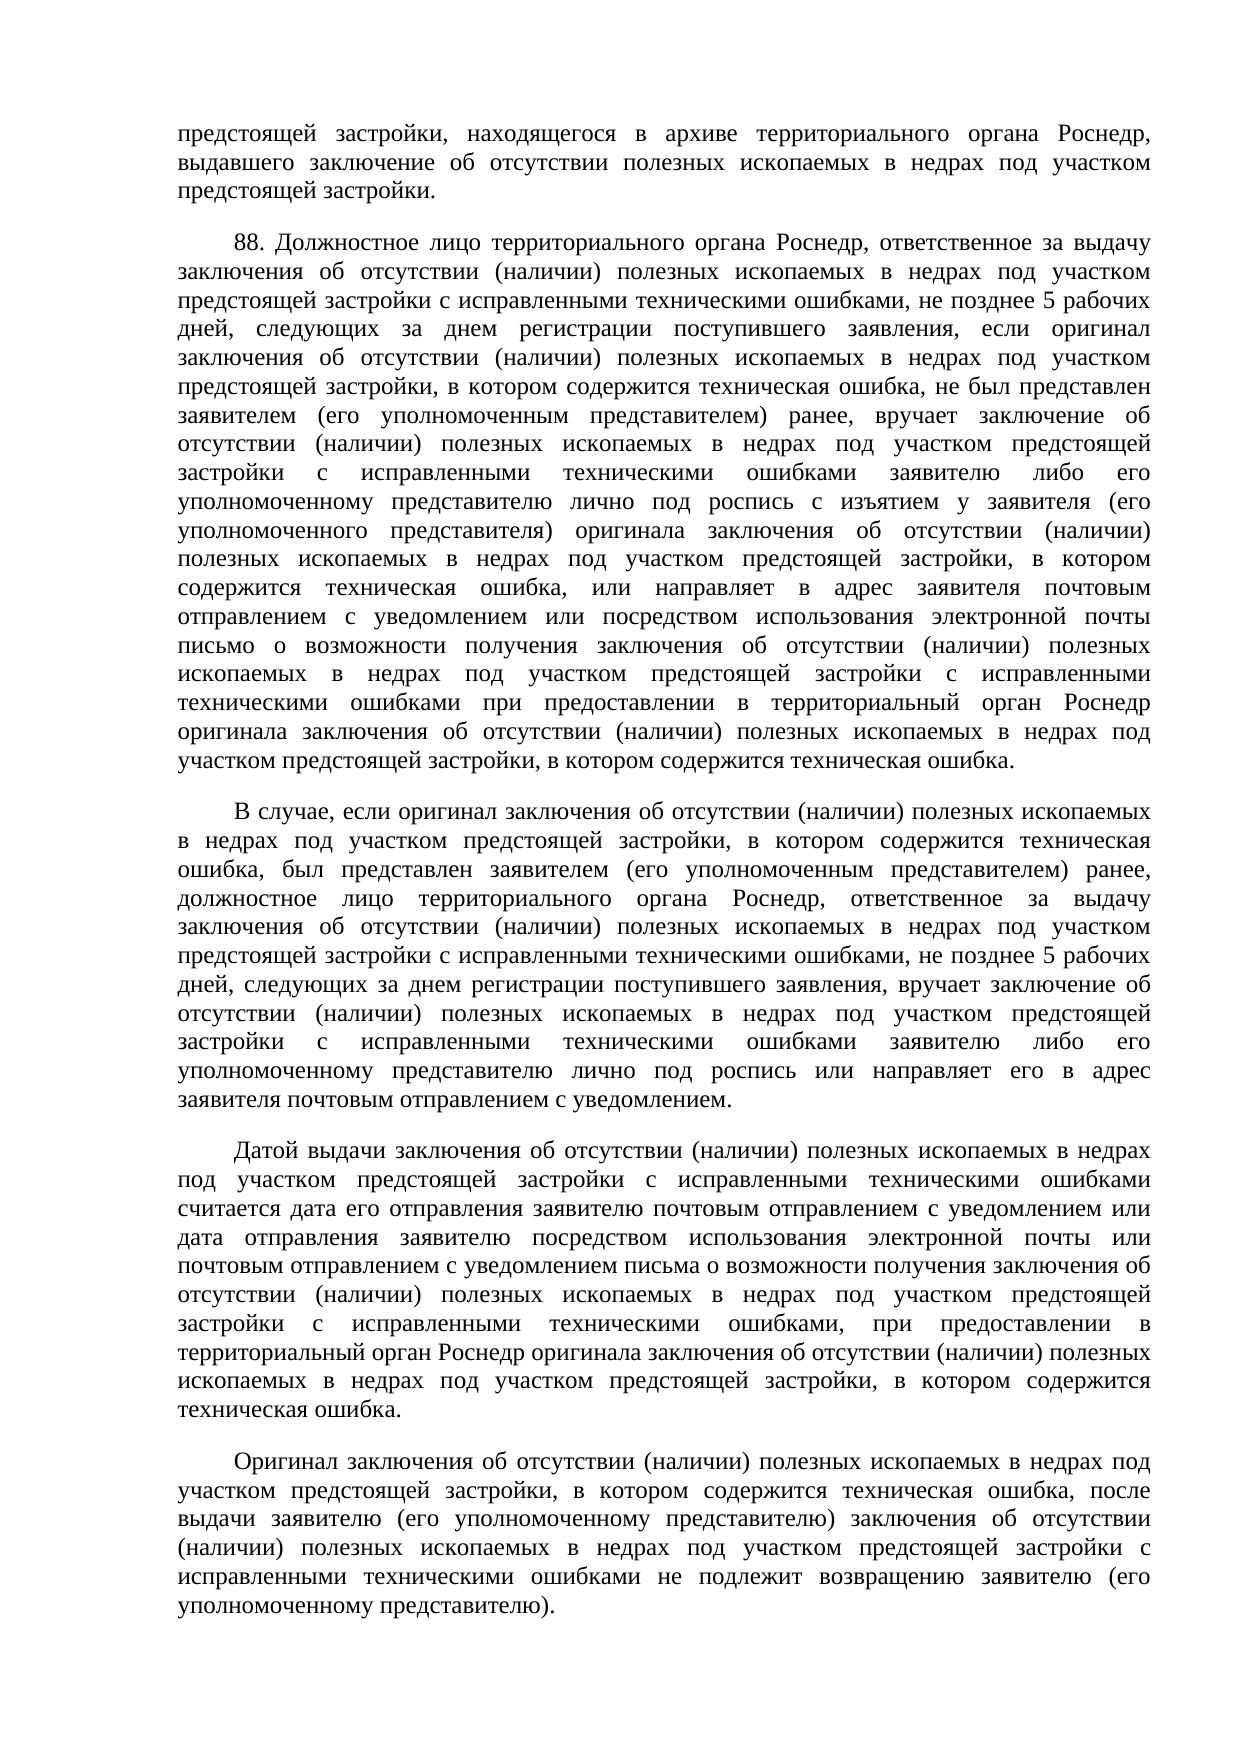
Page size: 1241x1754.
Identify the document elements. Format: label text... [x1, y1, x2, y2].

text Оригинал заключения об отсутствии (наличии) полезных ископаемых в недрах под участком предстоящей застройки, в котором содержится техническая ошибка, после выдачи заявителю (его уполномоченному представителю) заключения об отсутствии (наличии) полезных ископаемых в недрах под участком предстоящей застройки с исправленными техническими ошибками не подлежит возвращению заявителю (его уполномоченному представителю). [177, 1446, 1152, 1618]
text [177, 118, 1152, 204]
text Датой выдачи заключения об отсутствии (наличии) полезных ископаемых в недрах под участком предстоящей застройки с исправленными техническими ошибками считается дата его отправления заявителю почтовым отправлением с уведомлением или дата отправления заявителю посредством использования электронной почты или почтовым отправлением с уведомлением письма о возможности получения заключения об отсутствии (наличии) полезных ископаемых в недрах под участком предстоящей застройки с исправленными техническими ошибками, при предоставлении в территориальный орган Роснедр оригинала заключения об отсутствии (наличии) полезных ископаемых в недрах под участком предстоящей застройки, в котором содержится техническая ошибка. [177, 1136, 1152, 1423]
text 88. Должностное лицо территориального органа Роснедр, ответственное за выдачу заключения об отсутствии (наличии) полезных ископаемых в недрах под участком предстоящей застройки с исправленными техническими ошибками, не позднее 5 рабочих дней, следующих за днем регистрации поступившего заявления, если оригинал заключения об отсутствии (наличии) полезных ископаемых в недрах под участком предстоящей застройки, в котором содержится техническая ошибка, не был представлен заявителем (его уполномоченным представителем) ранее, вручает заключение об отсутствии (наличии) полезных ископаемых в недрах под участком предстоящей застройки с исправленными техническими ошибками заявителю либо его уполномоченному представителю лично под роспись с изъятием у заявителя (его уполномоченного представителя) оригинала заключения об отсутствии (наличии) полезных ископаемых в недрах под участком предстоящей застройки, в котором содержится техническая ошибка, или направляет в адрес заявителя почтовым отправлением с уведомлением или посредством использования электронной почты письмо о возможности получения заключения об отсутствии (наличии) полезных ископаемых в недрах под участком предстоящей застройки с исправленными техническими ошибками при предоставлении в территориальный орган Роснедр оригинала заключения об отсутствии (наличии) полезных ископаемых в недрах под участком предстоящей застройки, в котором содержится техническая ошибка. [177, 227, 1152, 773]
text В случае, если оригинал заключения об отсутствии (наличии) полезных ископаемых в недрах под участком предстоящей застройки, в котором содержится техническая ошибка, был представлен заявителем (его уполномоченным представителем) ранее, должностное лицо территориального органа Роснедр, ответственное за выдачу заключения об отсутствии (наличии) полезных ископаемых в недрах под участком предстоящей застройки с исправленными техническими ошибками, не позднее 5 рабочих дней, следующих за днем регистрации поступившего заявления, вручает заключение об отсутствии (наличии) полезных ископаемых в недрах под участком предстоящей застройки с исправленными техническими ошибками заявителю либо его уполномоченному представителю лично под роспись или направляет его в адрес заявителя почтовым отправлением с уведомлением. [177, 796, 1152, 1113]
